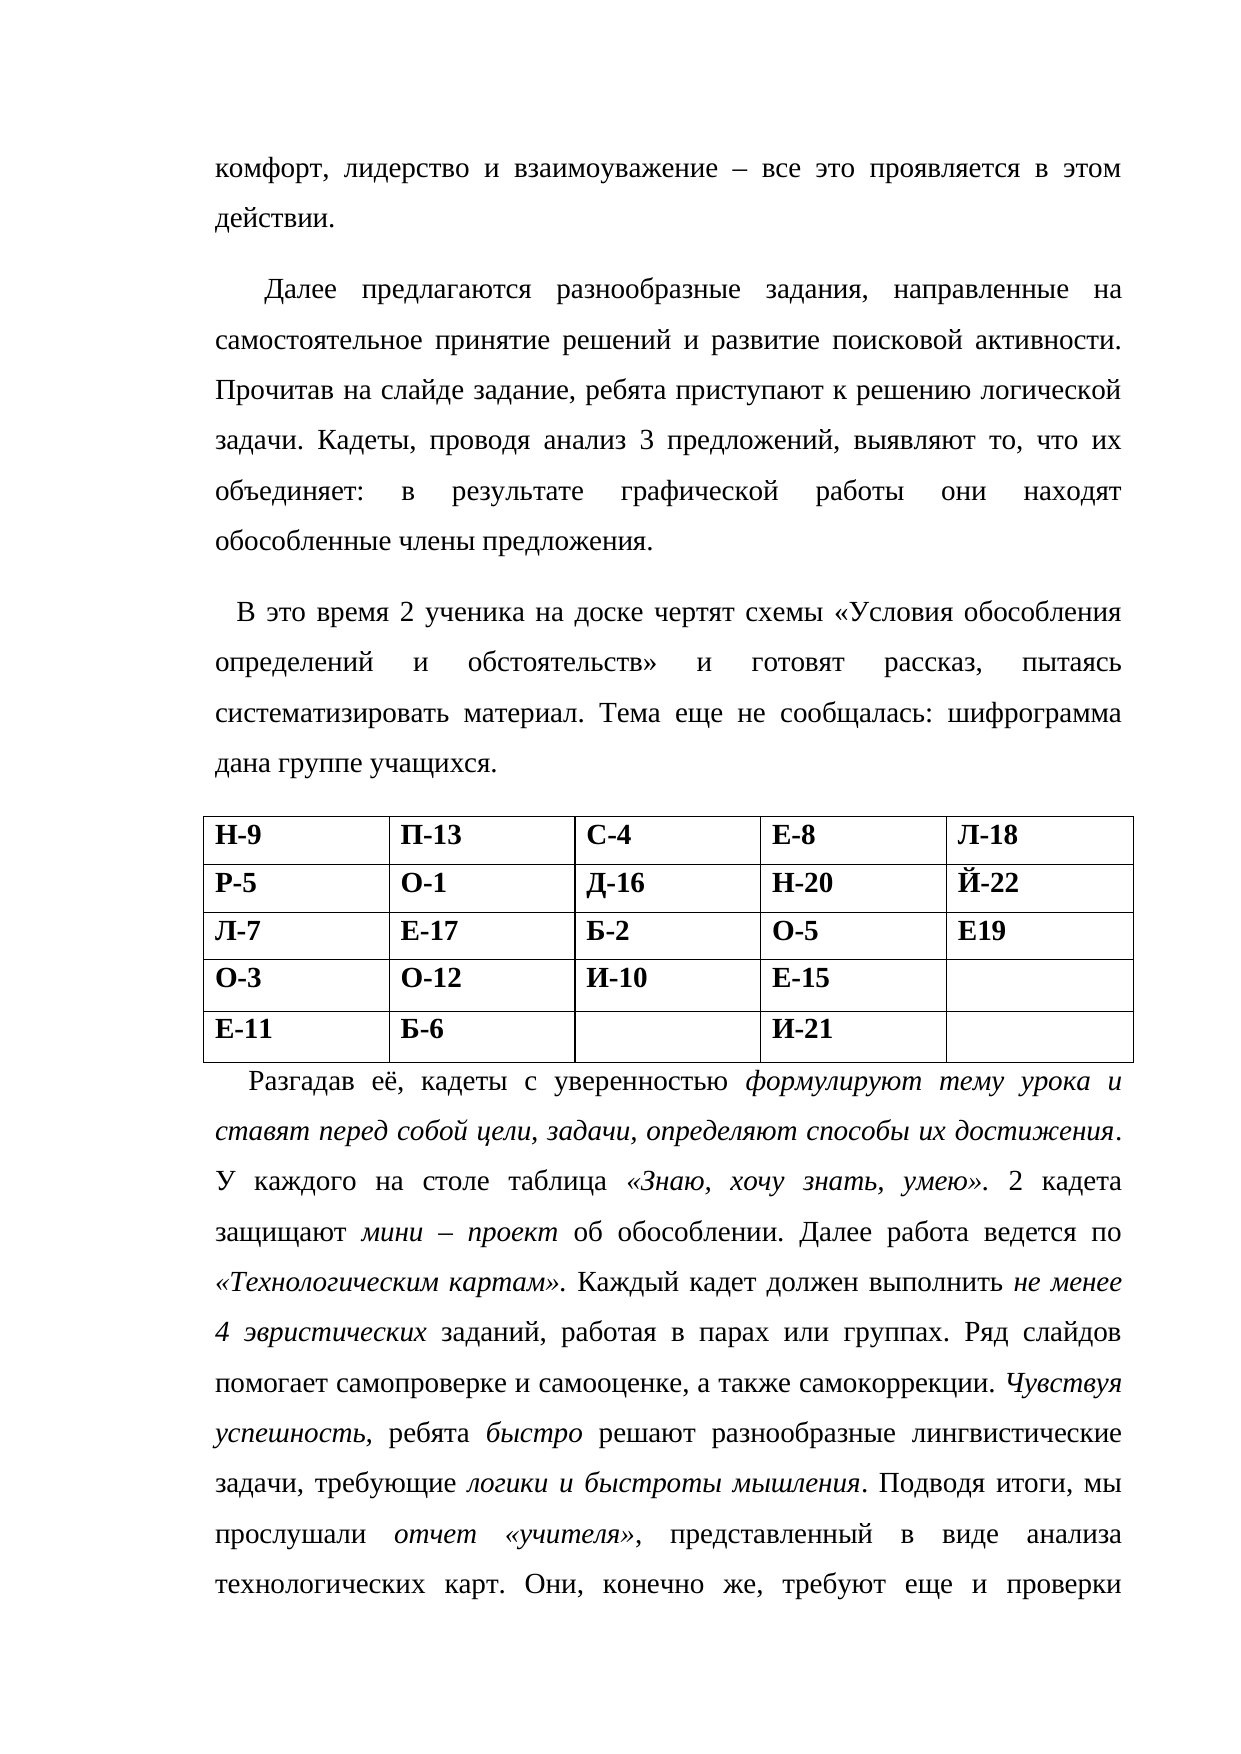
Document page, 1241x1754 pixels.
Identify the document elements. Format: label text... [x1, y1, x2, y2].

table_cell О-3 [204, 960, 389, 1011]
table_cell И-21 [761, 1012, 946, 1062]
table_cell Е-15 [761, 960, 946, 1011]
table_cell Е-17 [390, 913, 574, 959]
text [215, 1063, 1122, 1599]
table_cell Л-7 [204, 913, 389, 959]
table_cell О-12 [390, 960, 574, 1011]
table_cell Б-2 [576, 913, 760, 959]
table_cell И-10 [576, 960, 760, 1011]
table_header С-4 [576, 817, 760, 864]
text В это время 2 ученика на доске чертят схемы «Условия обособления определений и обстоятельств» и готовят рассказ, пытаясь систематизировать материал. Тема еще не сообщалась: шифрограмма дана группе учащихся. [215, 594, 1122, 779]
table_header Н-9 [204, 817, 389, 864]
table_header Е-8 [761, 817, 946, 864]
table_cell [947, 1012, 1133, 1062]
table_cell [947, 960, 1133, 1011]
table_cell Е-11 [204, 1012, 389, 1062]
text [215, 150, 1122, 234]
table_cell Р-5 [204, 865, 389, 912]
table_cell Д-16 [576, 865, 760, 912]
table_cell О-5 [761, 913, 946, 959]
table_header Л-18 [947, 817, 1133, 864]
table_cell О-1 [390, 865, 574, 912]
table_cell Б-6 [390, 1012, 574, 1062]
table_cell Н-20 [761, 865, 946, 912]
table_header П-13 [390, 817, 574, 864]
table_cell Й-22 [947, 865, 1133, 912]
table_cell [576, 1012, 760, 1062]
table_cell Е19 [947, 913, 1133, 959]
text Далее предлагаются разнообразные задания, направленные на самостоятельное принятие решений и развитие поисковой активности. Прочитав на слайде задание, ребята приступают к решению логической задачи. Кадеты, проводя анализ 3 предложений, выявляют то, что их объединяет: в результате графической работы они находят обособленные члены предложения. [215, 271, 1122, 557]
